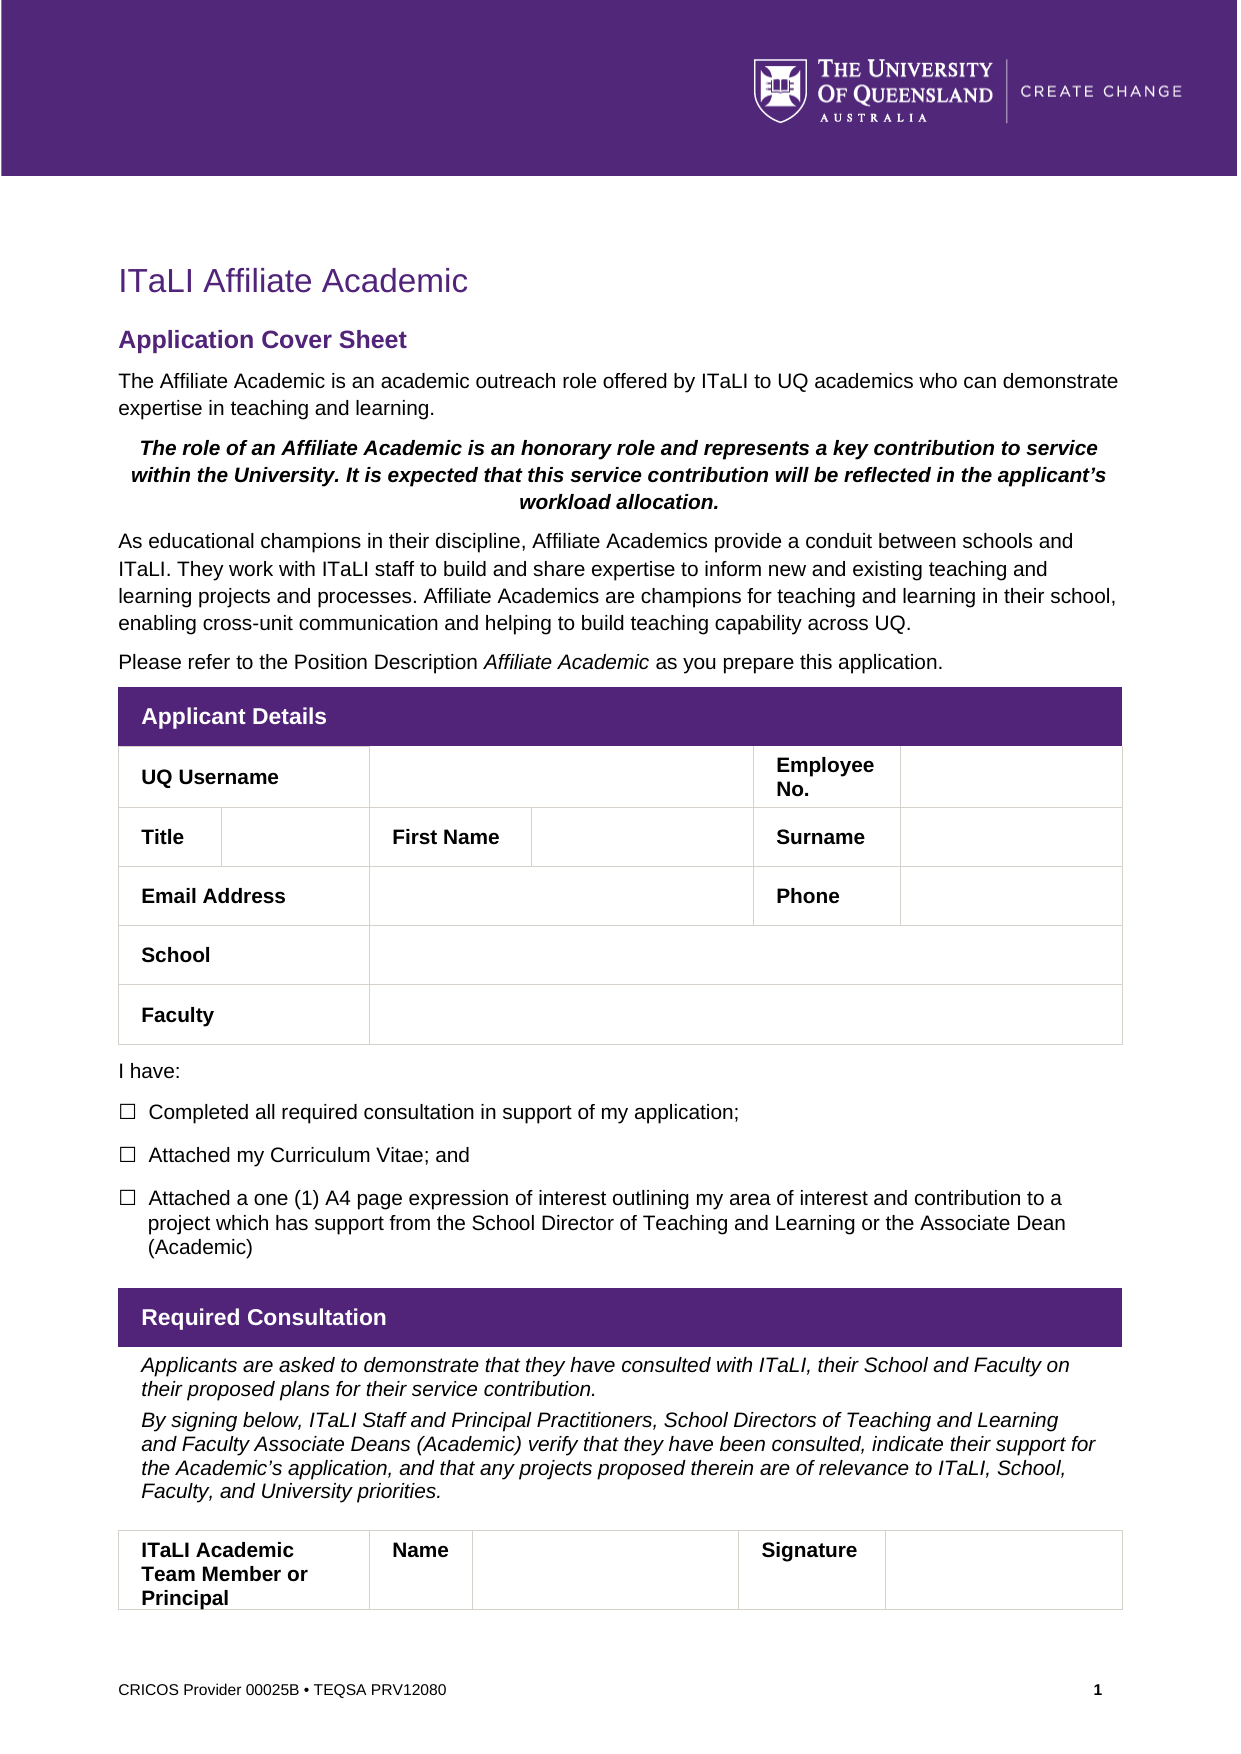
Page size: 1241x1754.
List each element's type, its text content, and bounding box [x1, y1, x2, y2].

table_cell [370, 746, 753, 807]
table_cell [222, 808, 369, 866]
table_cell School [119, 926, 369, 984]
text As educational champions in their discipline, Affiliate Academics provide a conduit between schools and ITaLI. They work with ITaLI staff to build and share expertise to inform new and existing teaching and learning projects and processes. Affiliate Academics are champions for teaching and learning in their school, enabling cross-unit communication and helping to build teaching capability across UQ. [118, 526, 1122, 634]
table_cell Surname [754, 808, 900, 866]
text I have: [118, 1059, 1122, 1083]
table_cell [532, 808, 753, 866]
table_cell ITaLI Academic Team Member or Principal Practitioner [119, 1531, 369, 1609]
table_cell Employee No. [754, 746, 900, 807]
table_cell [473, 1531, 738, 1609]
text Attached my Curriculum Vitae; and [118, 1140, 1122, 1168]
table_cell Faculty [119, 985, 369, 1043]
table_cell Applicants are asked to demonstrate that they have consulted with ITaLI, their School and Faculty on their proposed plans for their service contribution. By signing below, ITaLI Staff and Principal Practitioners, School Directors of Teaching and Learning and Faculty Associate Deans (Academic) verify that they have been consulted, indicate their support for the Academic’s application, and that any projects proposed therein are of relevance to ITaLI, School, Faculty, and University priorities. [118, 1347, 1122, 1530]
table_cell [901, 808, 1122, 866]
text The Affiliate Academic is an academic outreach role offered by ITaLI to UQ academics who can demonstrate expertise in teaching and learning. [118, 366, 1122, 420]
table_cell [370, 985, 1122, 1043]
text Completed all required consultation in support of my application; [118, 1097, 1122, 1126]
table_cell [886, 1531, 1122, 1609]
table_cell Phone [754, 867, 900, 925]
table_cell [901, 746, 1122, 807]
table_header Applicant Details [118, 687, 1122, 746]
table_cell Name [370, 1531, 472, 1609]
table_cell Signature [739, 1531, 885, 1609]
subtitle Application Cover Sheet [118, 324, 1122, 353]
table_cell [370, 867, 753, 925]
table_cell First Name [370, 808, 531, 866]
table_cell Email Address [119, 867, 369, 925]
picture [0, 0, 1236, 175]
table_cell [901, 867, 1122, 925]
table_cell Title [119, 808, 221, 866]
table_cell [370, 926, 1122, 984]
text Attached a one (1) A4 page expression of interest outlining my area of interest and contribution to a project which has support from the School Director of Teaching and Learning or the Associate Dean (Academic) [118, 1183, 1122, 1259]
subtitle ITaLI Affiliate Academic [118, 185, 1196, 299]
text The role of an Affiliate Academic is an honorary role and represents a key contribution to service within the University. It is expected that this service contribution will be reflected in the applicant’s workload allocation. [118, 432, 1122, 514]
text Please refer to the Position Description Affiliate Academic as you prepare this application. [118, 647, 1122, 674]
table_cell UQ Username [119, 747, 369, 807]
table_header Required Consultation [118, 1288, 1122, 1347]
